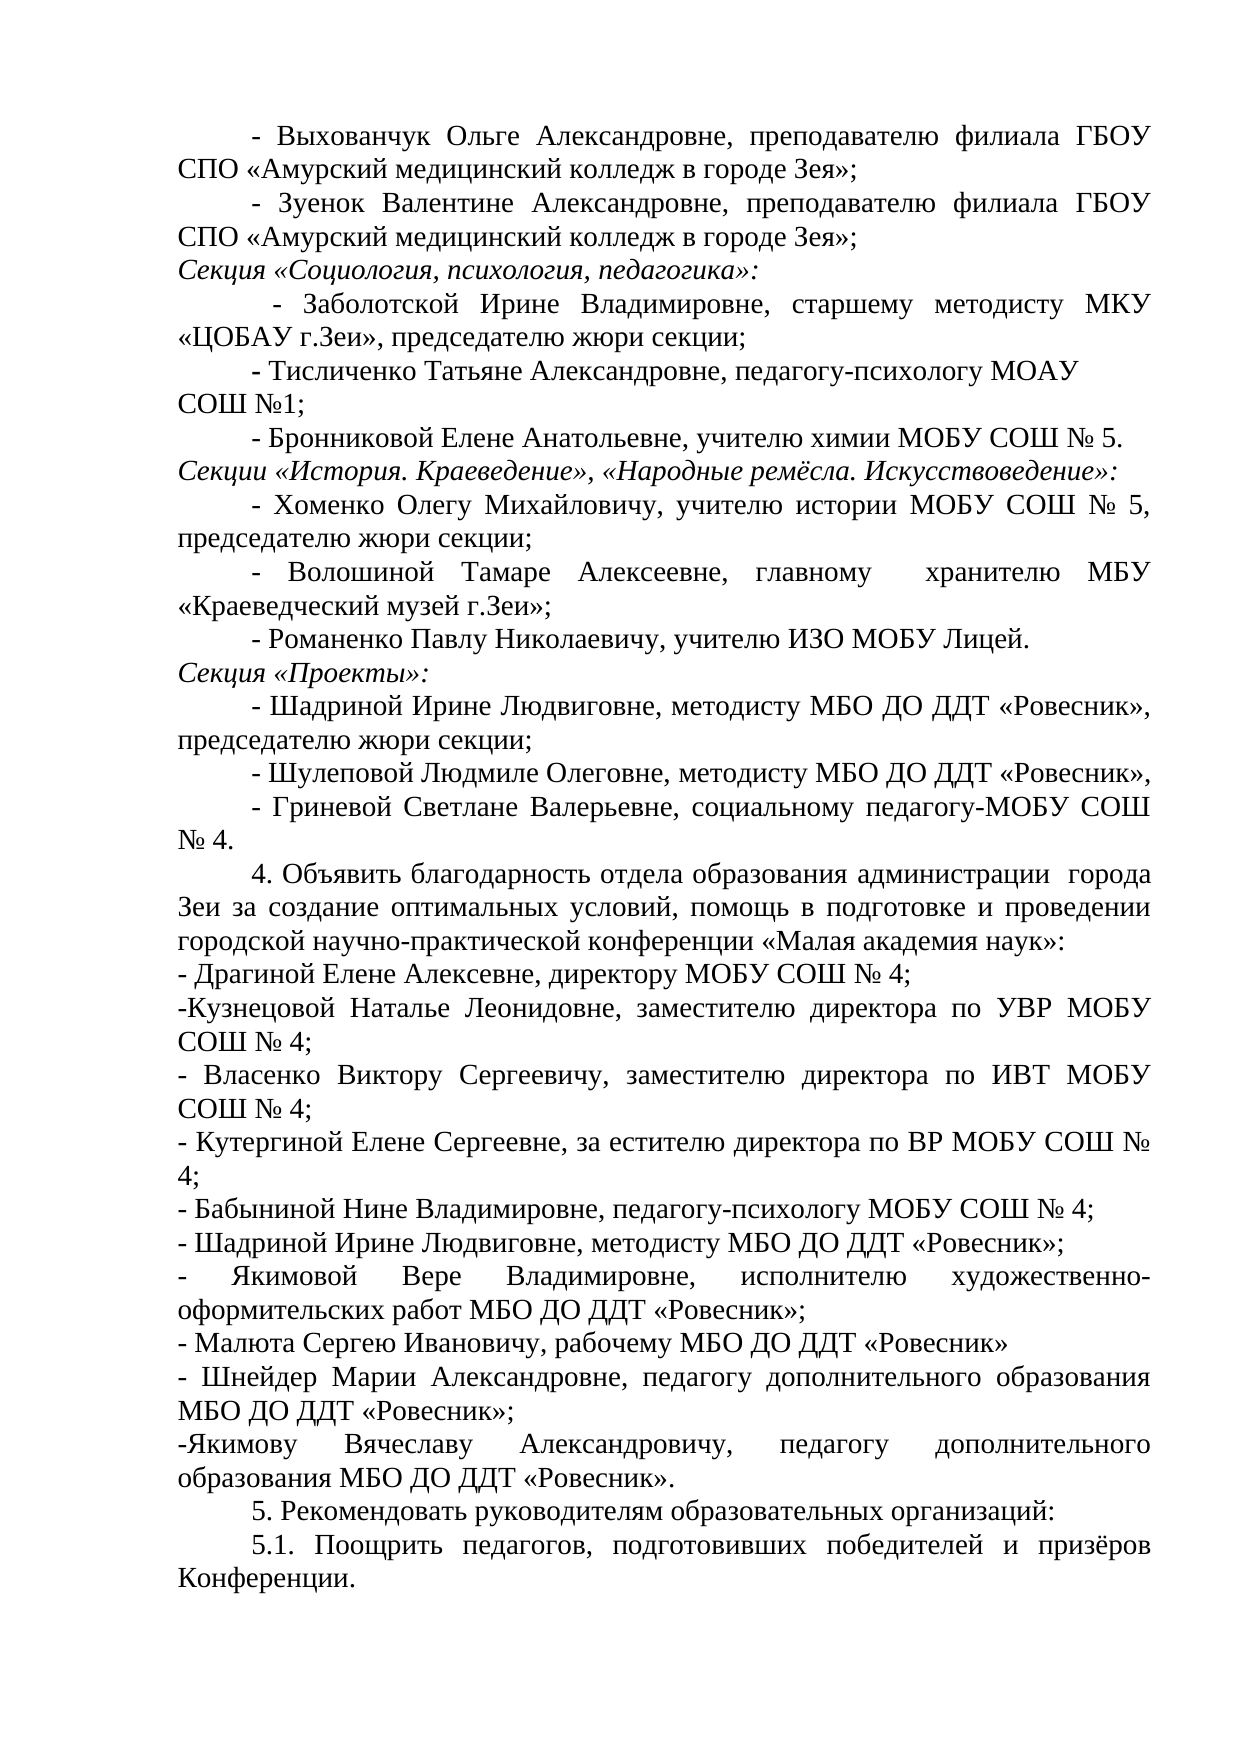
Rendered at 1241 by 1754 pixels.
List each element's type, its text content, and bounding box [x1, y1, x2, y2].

text - Шнейдер Марии Александровне, педагогу дополнительного образования МБО ДО ДДТ «Ровесник»; [177, 1359, 1152, 1426]
text - Волошиной Тамаре Алексеевне, главному хранителю МБУ «Краеведческий музей г.Зеи»; [177, 554, 1152, 621]
text - Выхованчук Ольге Александровне, преподавателю филиала ГБОУ СПО «Амурский медицинский колледж в городе Зея»; [177, 118, 1152, 185]
text 5.1. Поощрить педагогов, подготовивших победителей и призёров Конференции. [177, 1527, 1152, 1594]
text Секции «История. Краеведение», «Народные ремёсла. Искусствоведение»: [177, 453, 1152, 487]
text 5. Рекомендовать руководителям образовательных организаций: [177, 1493, 1152, 1527]
text - Тисличенко Татьяне Александровне, педагогу-психологу МОАУ СОШ №1; [177, 353, 1152, 420]
text -Кузнецовой Наталье Леонидовне, заместителю директора по УВР МОБУ СОШ № 4; [177, 990, 1152, 1057]
text - Шадриной Ирине Людвиговне, методисту МБО ДО ДДТ «Ровесник»; [177, 1225, 1152, 1258]
text 4. Объявить благодарность отдела образования администрации города Зеи за создание оптимальных условий, помощь в подготовке и проведении городской научно-практической конференции «Малая академия наук»: [177, 856, 1152, 957]
text - Кутергиной Елене Сергеевне, за естителю директора по ВР МОБУ СОШ № 4; [177, 1124, 1152, 1191]
text - Власенко Виктору Сергеевичу, заместителю директора по ИВТ МОБУ СОШ № 4; [177, 1057, 1152, 1124]
text - Бабыниной Нине Владимировне, педагогу-психологу МОБУ СОШ № 4; [177, 1191, 1152, 1225]
text - Романенко Павлу Николаевичу, учителю ИЗО МОБУ Лицей. [177, 621, 1152, 655]
text - Якимовой Вере Владимировне, исполнителю художественно-оформительских работ МБО ДО ДДТ «Ровесник»; [177, 1258, 1152, 1326]
text Секция «Социология, психология, педагогика»: [177, 252, 1152, 286]
text -Якимову Вячеславу Александровичу, педагогу дополнительного образования МБО ДО ДДТ «Ровесник». [177, 1426, 1152, 1493]
text - Зуенок Валентине Александровне, преподавателю филиала ГБОУ СПО «Амурский медицинский колледж в городе Зея»; [177, 185, 1152, 252]
text - Малюта Сергею Ивановичу, рабочему МБО ДО ДДТ «Ровесник» [177, 1326, 1152, 1359]
text - Бронниковой Елене Анатольевне, учителю химии МОБУ СОШ № 5. [251, 420, 1152, 453]
text - Заболотской Ирине Владимировне, старшему методисту МКУ «ЦОБАУ г.Зеи», председателю жюри секции; [177, 286, 1152, 353]
text Секция «Проекты»: [177, 655, 1152, 688]
text - Хоменко Олегу Михайловичу, учителю истории МОБУ СОШ № 5, председателю жюри секции; [177, 487, 1152, 554]
text - Шадриной Ирине Людвиговне, методисту МБО ДО ДДТ «Ровесник», председателю жюри секции; [177, 688, 1152, 755]
text - Драгиной Елене Алексевне, директору МОБУ СОШ № 4; [177, 957, 1152, 990]
text - Шулеповой Людмиле Олеговне, методисту МБО ДО ДДТ «Ровесник», [177, 755, 1152, 789]
text - Гриневой Светлане Валерьевне, социальному педагогу-МОБУ СОШ № 4. [177, 789, 1152, 856]
